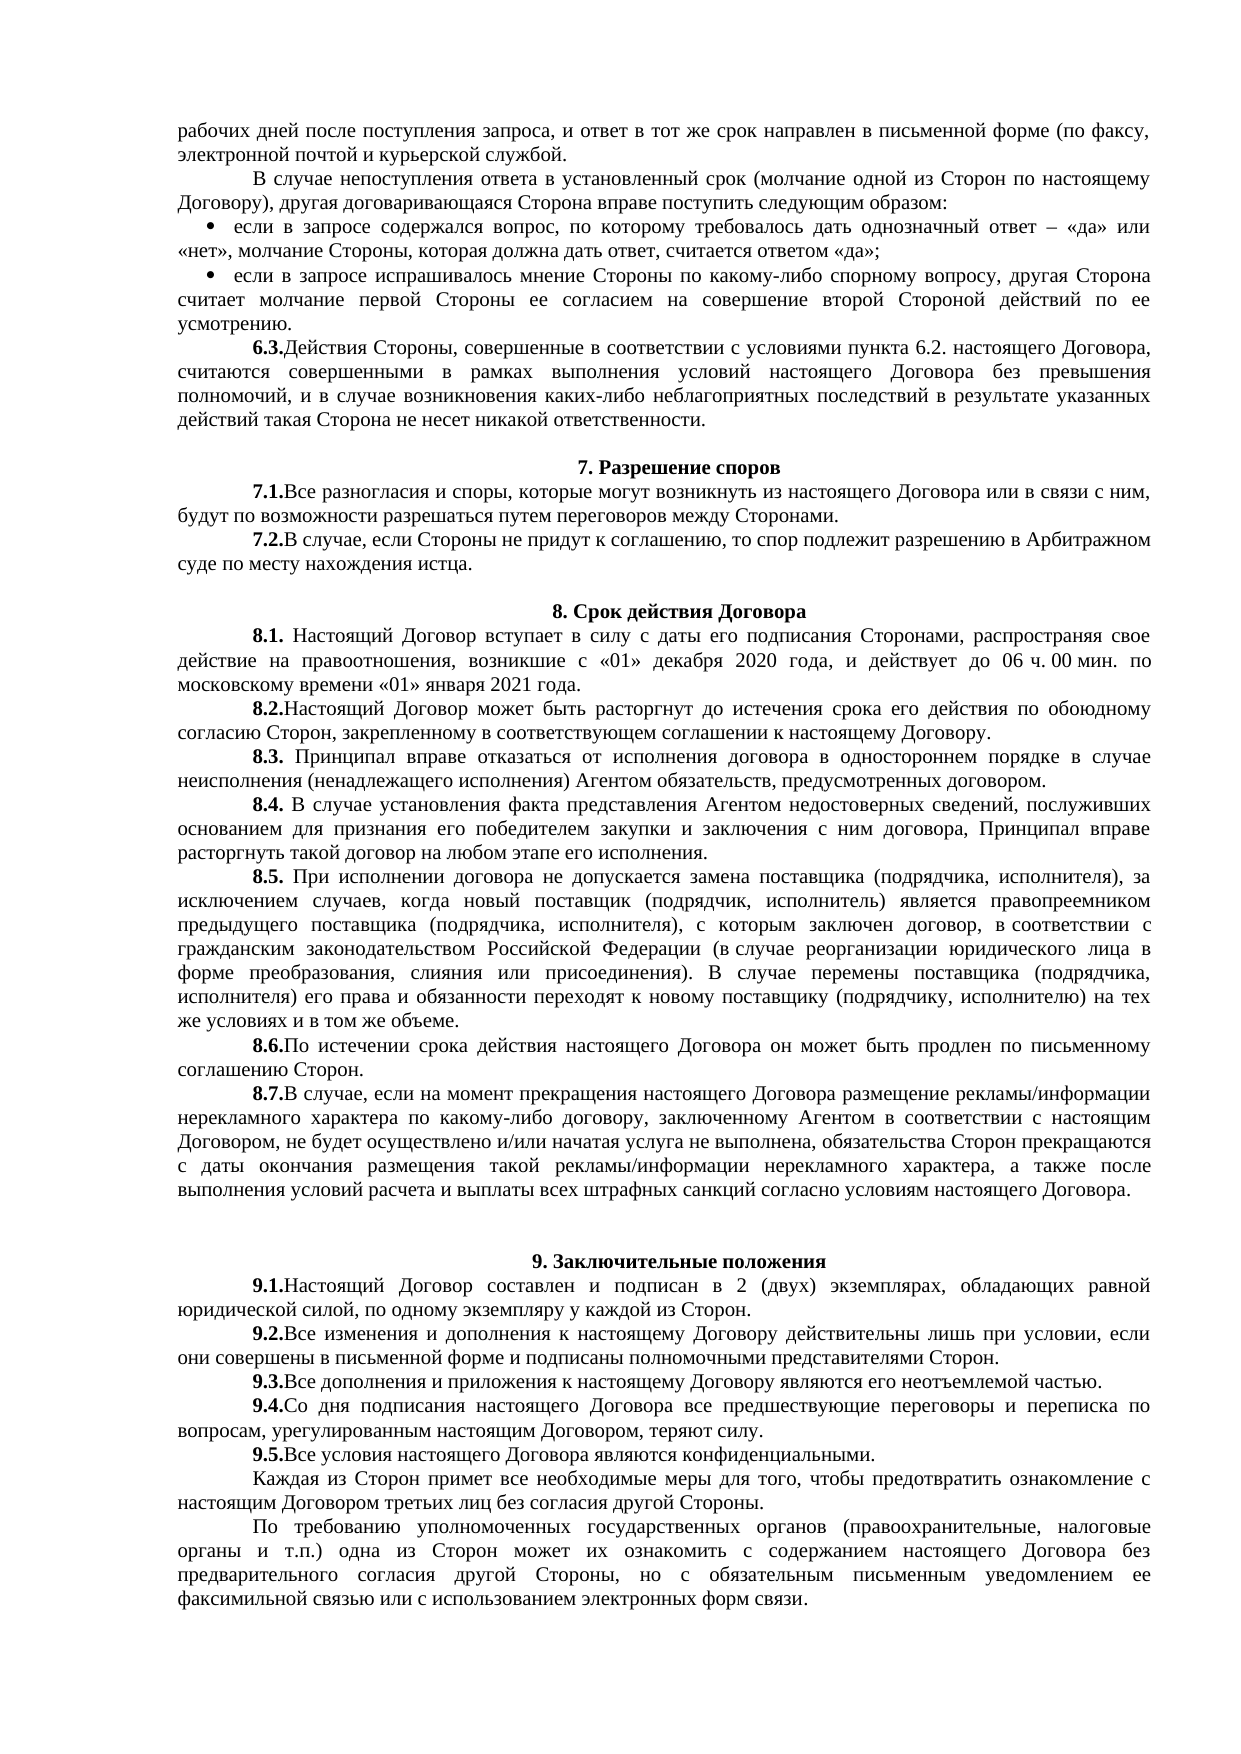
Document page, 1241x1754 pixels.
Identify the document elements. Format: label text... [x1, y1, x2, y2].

text 8.4. В случае установления факта представления Агентом недостоверных сведений, послуживших основанием для признания его победителем закупки и заключения с ним договора, Принципал вправе расторгнуть такой договор на любом этапе его исполнения. [177, 792, 1152, 864]
text 9.1.Настоящий Договор составлен и подписан в 2 (двух) экземплярах, обладающих равной юридической силой, по одному экземпляру у каждой из Сторон. [177, 1273, 1152, 1321]
text Каждая из Сторон примет все необходимые меры для того, чтобы предотвратить ознакомление с настоящим Договором третьих лиц без согласия другой Стороны. [177, 1466, 1152, 1514]
text 6.3.Действия Стороны, совершенные в соответствии с условиями пункта 6.2. настоящего Договора, считаются совершенными в рамках выполнения условий настоящего Договора без превышения полномочий, и в случае возникновения каких-либо неблагоприятных последствий в результате указанных действий такая Сторона не несет никакой ответственности. [177, 335, 1152, 431]
text 9. Заключительные положения [177, 1249, 1152, 1273]
text В случае непоступления ответа в установленный срок (молчание одной из Сторон по настоящему Договору), другая договаривающаяся Сторона вправе поступить следующим образом: [177, 166, 1152, 214]
text 8.3. Принципал вправе отказаться от исполнения договора в одностороннем порядке в случае неисполнения (ненадлежащего исполнения) Агентом обязательств, предусмотренных договором. [177, 744, 1152, 792]
text 9.3.Все дополнения и приложения к настоящему Договору являются его неотъемлемой частью. [177, 1369, 1152, 1393]
text 9.5.Все условия настоящего Договора являются конфиденциальными. [177, 1442, 1152, 1466]
text По требованию уполномоченных государственных органов (правоохранительные, налоговые органы и т.п.) одна из Сторон может их ознакомить с содержанием настоящего Договора без предварительного согласия другой Стороны, но с обязательным письменным уведомлением ее факсимильной связью или с использованием электронных форм связи. [177, 1514, 1152, 1610]
text 8.1. Настоящий Договор вступает в силу с даты его подписания Сторонами, распространяя свое действие на правоотношения, возникшие с «01» декабря 2020 года, и действует до 06 ч. 00 мин. по московскому времени «01» января 2021 года. [177, 623, 1152, 696]
text 8.5. При исполнении договора не допускается замена поставщика (подрядчика, исполнителя), за исключением случаев, когда новый поставщик (подрядчик, исполнитель) является правопреемником предыдущего поставщика (подрядчика, исполнителя), с которым заключен договор, в соответствии с гражданским законодательством Российской Федерации (в случае реорганизации юридического лица в форме преобразования, слияния или присоединения). В случае перемены поставщика (подрядчика, исполнителя) его права и обязанности переходят к новому поставщику (подрядчику, исполнителю) на тех же условиях и в том же объеме. [177, 864, 1152, 1032]
text 8.6.По истечении срока действия настоящего Договора он может быть продлен по письменному соглашению Сторон. [177, 1032, 1152, 1081]
text 7.2.В случае, если Стороны не придут к соглашению, то спор подлежит разрешению в Арбитражном суде по месту нахождения истца. [177, 527, 1152, 575]
text 9.4.Со дня подписания настоящего Договора все предшествующие переговоры и переписка по вопросам, урегулированным настоящим Договором, теряют силу. [177, 1393, 1152, 1442]
text 7. Разрешение споров [177, 455, 1152, 479]
text 8. Срок действия Договора [177, 599, 1152, 623]
text 7.1.Все разногласия и споры, которые могут возникнуть из настоящего Договора или в связи с ним, будут по возможности разрешаться путем переговоров между Сторонами. [177, 479, 1152, 527]
list если в запросе испрашивалось мнение Стороны по какому-либо спорному вопросу, другая Сторона считает молчание первой Стороны ее согласием на совершение второй Стороной действий по ее усмотрению. [177, 262, 1152, 335]
text 9.2.Все изменения и дополнения к настоящему Договору действительны лишь при условии, если они совершены в письменной форме и подписаны полномочными представителями Сторон. [177, 1321, 1152, 1369]
text 8.2.Настоящий Договор может быть расторгнут до истечения срока его действия по обоюдному согласию Сторон, закрепленному в соответствующем соглашении к настоящему Договору. [177, 696, 1152, 744]
list если в запросе содержался вопрос, по которому требовалось дать однозначный ответ – «да» или «нет», молчание Стороны, которая должна дать ответ, считается ответом «да»; [177, 214, 1152, 262]
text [177, 118, 1152, 166]
text 8.7.В случае, если на момент прекращения настоящего Договора размещение рекламы/информации нерекламного характера по какому-либо договору, заключенному Агентом в соответствии с настоящим Договором, не будет осуществлено и/или начатая услуга не выполнена, обязательства Сторон прекращаются с даты окончания размещения такой рекламы/информации нерекламного характера, а также после выполнения условий расчета и выплаты всех штрафных санкций согласно условиям настоящего Договора. [177, 1081, 1152, 1201]
